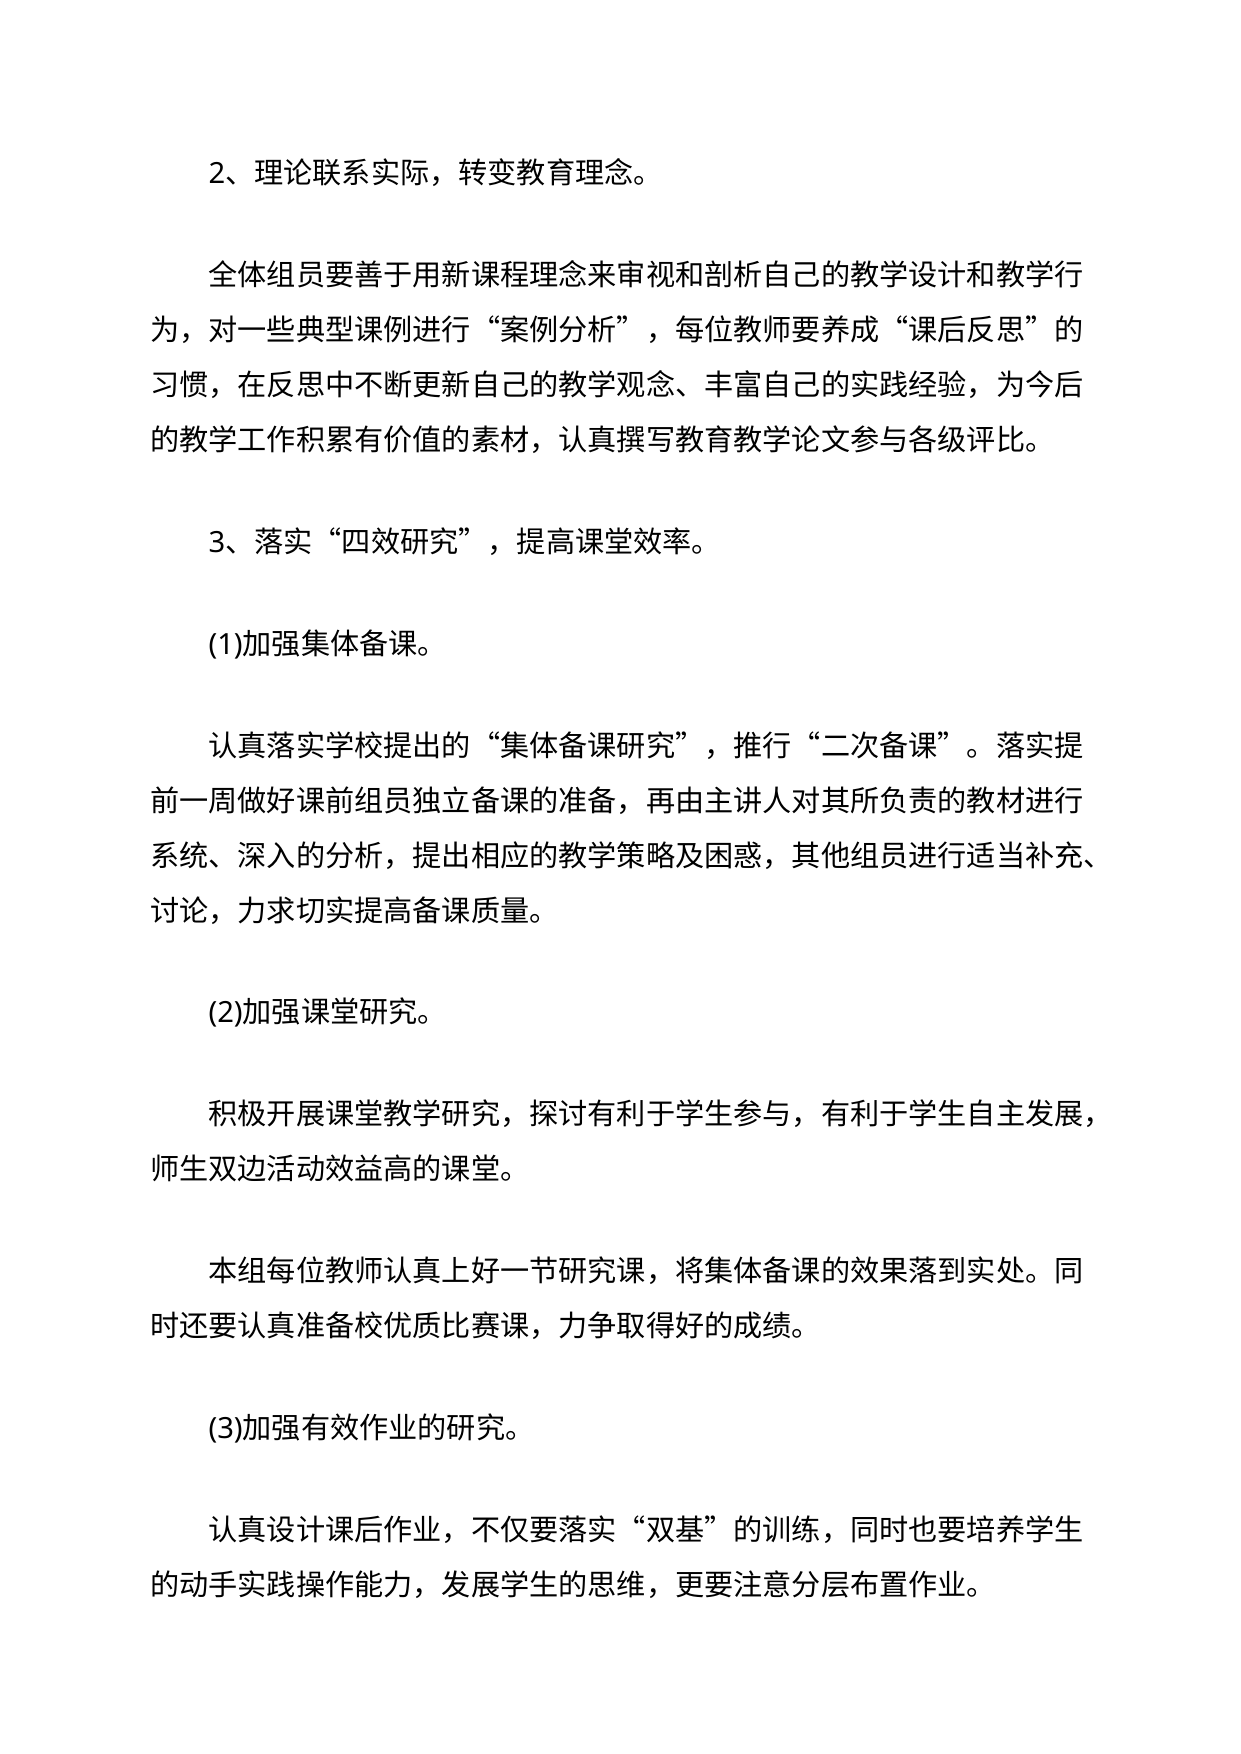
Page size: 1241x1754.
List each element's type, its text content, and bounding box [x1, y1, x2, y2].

text 3、落实“四效研究”，提高课堂效率。 [150, 518, 1090, 561]
text 认真设计课后作业，不仅要落实“双基”的训练，同时也要培养学生的动手实践操作能力，发展学生的思维，更要注意分层布置作业。 [150, 1506, 1090, 1603]
text (2)加强课堂研究。 [150, 989, 1090, 1031]
text 积极开展课堂教学研究，探讨有利于学生参与，有利于学生自主发展，师生双边活动效益高的课堂。 [150, 1091, 1090, 1188]
text 全体组员要善于用新课程理念来审视和剖析自己的教学设计和教学行为，对一些典型课例进行“案例分析”，每位教师要养成“课后反思”的习惯，在反思中不断更新自己的教学观念、丰富自己的实践经验，为今后的教学工作积累有价值的素材，认真撰写教育教学论文参与各级评比。 [150, 252, 1090, 459]
text (3)加强有效作业的研究。 [150, 1404, 1090, 1447]
text 认真落实学校提出的“集体备课研究”，推行“二次备课”。落实提前一周做好课前组员独立备课的准备，再由主讲人对其所负责的教材进行系统、深入的分析，提出相应的教学策略及困惑，其他组员进行适当补充、讨论，力求切实提高备课质量。 [150, 722, 1090, 929]
text 2、理论联系实际，转变教育理念。 [150, 150, 1090, 192]
text (1)加强集体备课。 [150, 620, 1090, 663]
text 本组每位教师认真上好一节研究课，将集体备课的效果落到实处。同时还要认真准备校优质比赛课，力争取得好的成绩。 [150, 1247, 1090, 1345]
